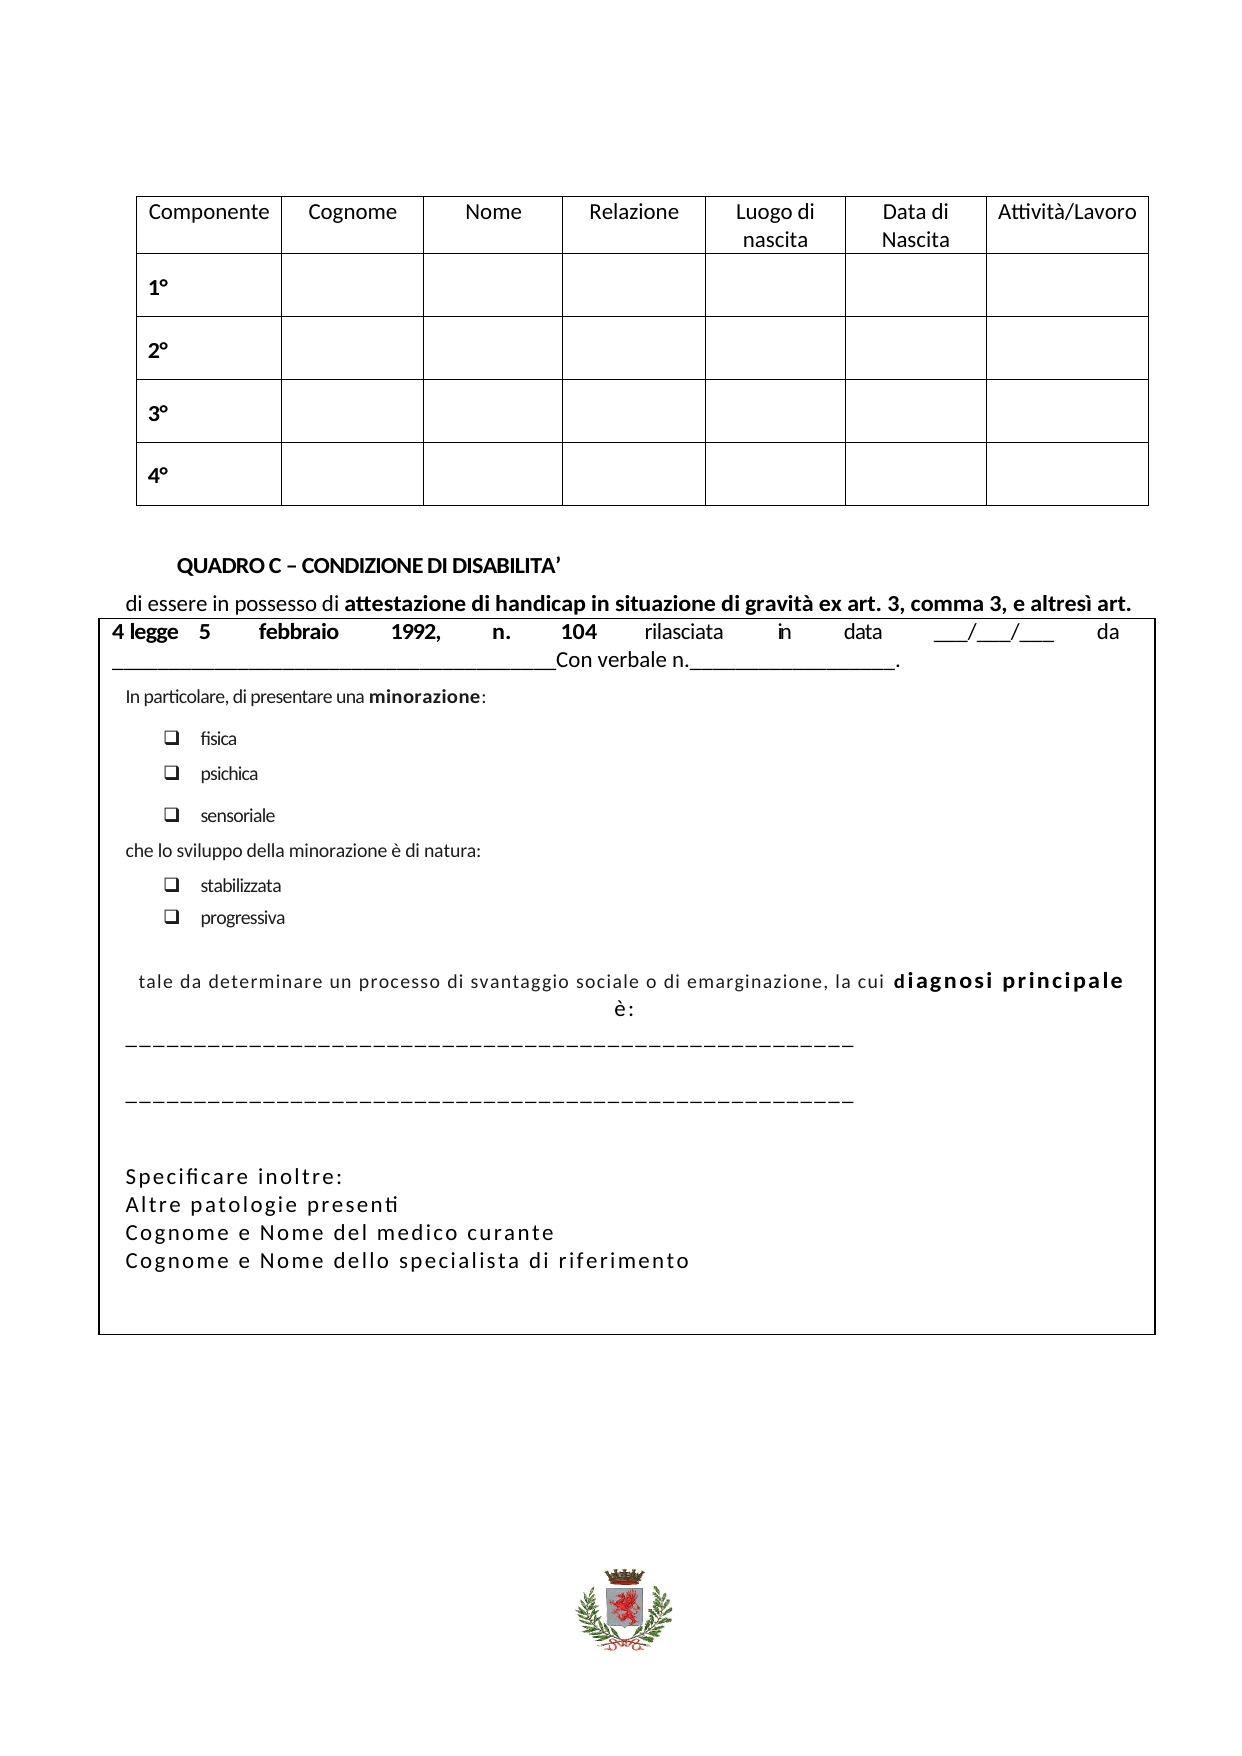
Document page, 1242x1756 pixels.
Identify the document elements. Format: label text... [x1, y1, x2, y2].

table_header Nome [424, 197, 562, 253]
table_cell [706, 317, 845, 379]
table_header Cognome [282, 197, 423, 253]
table_header Componente [137, 197, 281, 253]
table_cell 2° [137, 317, 281, 379]
text _____________________________________________________ [112, 1022, 1136, 1050]
text Specificare inoltre: [112, 1162, 1136, 1191]
table_cell [563, 380, 705, 442]
table_cell [706, 380, 845, 442]
table_cell [987, 254, 1148, 316]
table_cell [706, 254, 845, 316]
table_cell [282, 443, 423, 504]
table_cell [846, 443, 986, 504]
table_cell 4° [137, 443, 281, 504]
table_cell [706, 443, 845, 504]
table_cell [282, 317, 423, 379]
table_cell [424, 254, 562, 316]
text Cognome e Nome dello specialista di riferimento [112, 1247, 1136, 1274]
table_cell [282, 380, 423, 442]
table_header Luogo di nascita [706, 197, 845, 253]
list fisica [149, 726, 1136, 750]
text Altre patologie presenti [112, 1191, 1136, 1218]
table_cell [563, 254, 705, 316]
table_cell [424, 380, 562, 442]
table_cell [987, 380, 1148, 442]
table_cell [424, 443, 562, 504]
table_cell [987, 317, 1148, 379]
table_cell [846, 380, 986, 442]
table_header Attività/Lavoro [987, 197, 1148, 253]
table_cell 1° [137, 254, 281, 316]
list progressiva [149, 905, 1136, 929]
picture [575, 1564, 673, 1652]
text che lo sviluppo della minorazione è di natura: [112, 838, 1136, 863]
text Cognome e Nome del medico curante [112, 1218, 1136, 1247]
list psichica [149, 761, 1136, 786]
text In particolare, di presentare una minorazione: [112, 684, 1136, 709]
table_cell [846, 254, 986, 316]
table_cell 3° [137, 380, 281, 442]
table_cell [424, 317, 562, 379]
table_header Relazione [563, 197, 705, 253]
table_cell [987, 443, 1148, 504]
table_header Data di Nascita [846, 197, 986, 253]
table_cell [563, 443, 705, 504]
text _____________________________________________________ [112, 1078, 1136, 1106]
list stabilizzata [149, 873, 1136, 897]
text tale da determinare un processo di svantaggio sociale o di emarginazione, la cui diagnosi principale è: [112, 966, 1136, 1022]
table_cell [563, 317, 705, 379]
text di essere in possesso di attestazione di handicap in situazione di gravità ex art. 3, comma 3, e altresì art. 4 legge 5 febbraio 1992, n. 104 rilasciata in data ___/___/___ da _______________________________________Con verbale n.__________________. [112, 589, 1136, 673]
table_cell [846, 317, 986, 379]
list sensoriale [149, 803, 1136, 827]
table_cell [282, 254, 423, 316]
